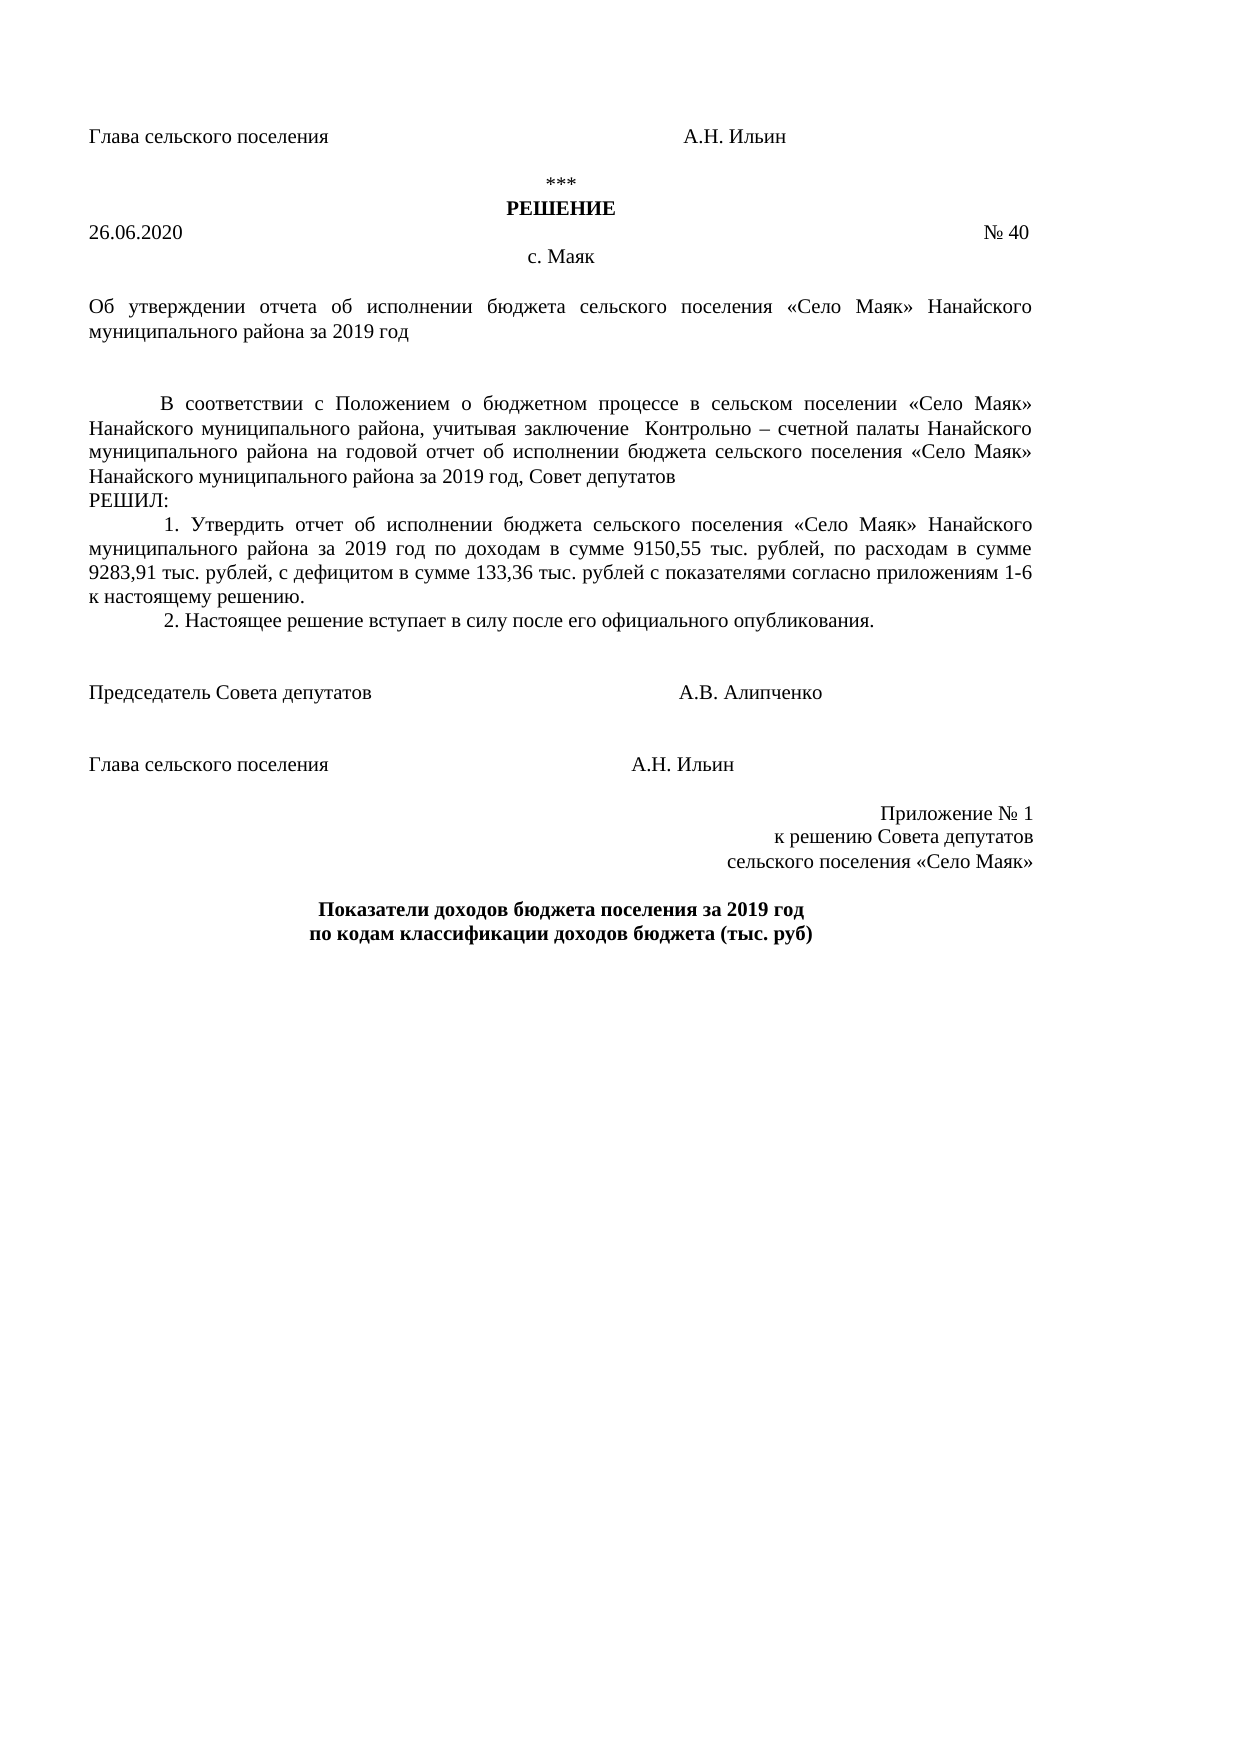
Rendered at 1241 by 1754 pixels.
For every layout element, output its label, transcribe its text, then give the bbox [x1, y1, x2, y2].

text РЕШЕНИЕ [89, 196, 1033, 220]
text 2. Настоящее решение вступает в силу после его официального опубликования. [89, 608, 1033, 632]
text Председатель Совета депутатов А.В. Алипченко [89, 680, 1033, 704]
text Глава сельского поселения А.Н. Ильин [89, 124, 1033, 148]
text Глава сельского поселения А.Н. Ильин [89, 752, 1033, 776]
text 26.06.2020 № 40 [89, 220, 1033, 244]
text с. Маяк [89, 244, 1033, 268]
text Показатели доходов бюджета поселения за 2019 год [89, 897, 1033, 921]
text 1. Утвердить отчет об исполнении бюджета сельского поселения «Село Маяк» Нанайского муниципального района за 2019 год по доходам в сумме 9150,55 тыс. рублей, по расходам в сумме 9283,91 тыс. рублей, с дефицитом в сумме 133,36 тыс. рублей с показателями согласно приложениям 1-6 к настоящему решению. [89, 512, 1033, 608]
text В соответствии с Положением о бюджетном процессе в сельском поселении «Село Маяк» Нанайского муниципального района, учитывая заключение Контрольно – счетной палаты Нанайского муниципального района на годовой отчет об исполнении бюджета сельского поселения «Село Маяк» Нанайского муниципального района за 2019 год, Совет депутатов [89, 391, 1033, 488]
text РЕШИЛ: [89, 488, 1033, 512]
text Об утверждении отчета об исполнении бюджета сельского поселения «Село Маяк» Нанайского муниципального района за 2019 год [89, 293, 1033, 343]
text к решению Совета депутатов [89, 824, 1033, 848]
text по кодам классификации доходов бюджета (тыс. руб) [89, 921, 1033, 945]
text сельского поселения «Село Маяк» [89, 848, 1033, 873]
text *** [89, 172, 1033, 196]
text Приложение № 1 [89, 800, 1033, 824]
